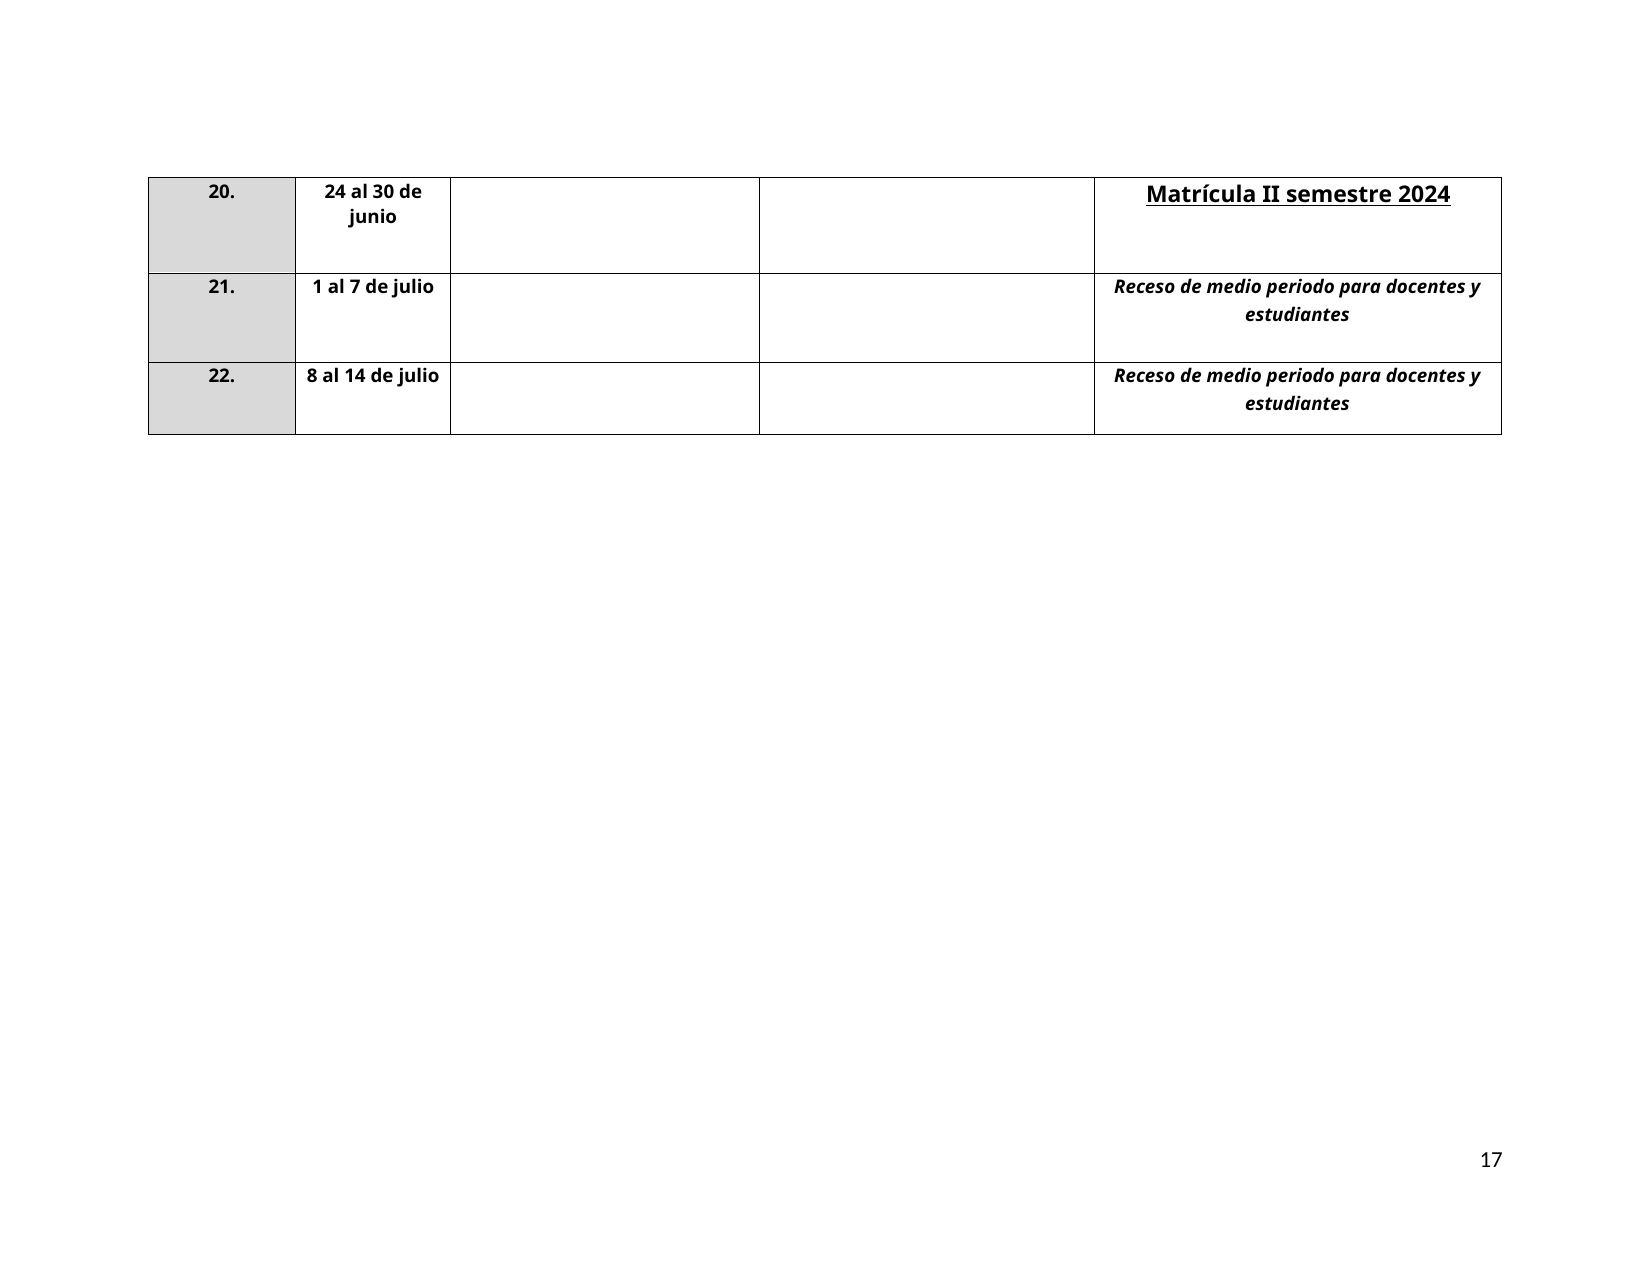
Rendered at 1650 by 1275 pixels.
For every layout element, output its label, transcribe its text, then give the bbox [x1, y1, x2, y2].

table_cell Receso de medio periodo para docentes y estudiantes [1095, 363, 1501, 434]
table_cell [760, 363, 1094, 434]
table_cell [760, 178, 1094, 272]
table_cell [451, 363, 759, 434]
table_cell [760, 274, 1094, 362]
table_cell 22. [149, 363, 295, 434]
table_cell [451, 178, 759, 272]
table_cell 21. [149, 274, 295, 362]
table_cell Receso de medio periodo para docentes y estudiantes [1095, 274, 1501, 362]
table_cell 24 al 30 de junio [296, 178, 450, 272]
table_cell Matrícula II semestre 2024 [1095, 178, 1501, 272]
table_cell 8 al 14 de julio [296, 363, 450, 434]
table_cell 20. [149, 178, 295, 272]
table_cell [451, 274, 759, 362]
table_cell 1 al 7 de julio [296, 274, 450, 362]
